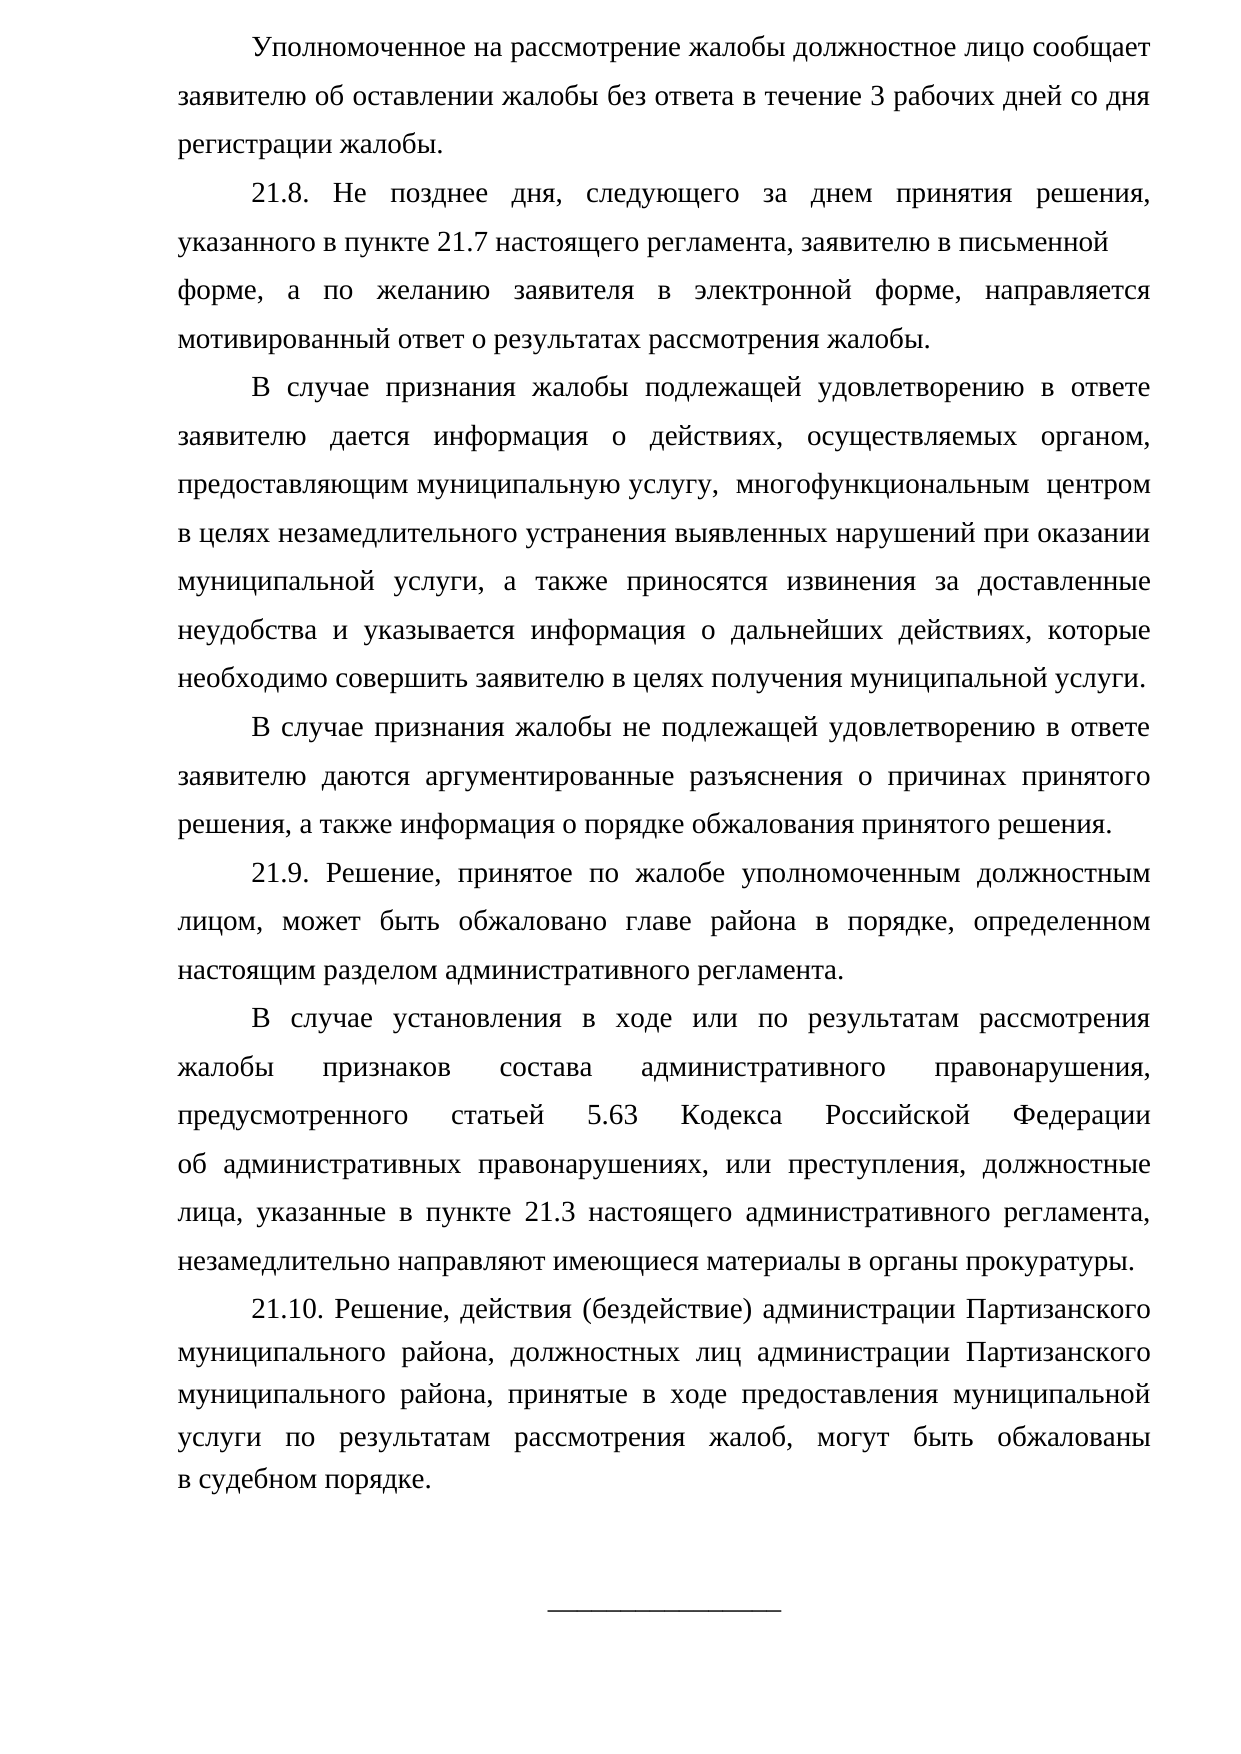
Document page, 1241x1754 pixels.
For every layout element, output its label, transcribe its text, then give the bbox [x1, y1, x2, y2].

text В случае признания жалобы подлежащей удовлетворению в ответе заявителю дается информация о действиях, осуществляемых органом, предоставляющим муниципальную услугу, многофункциональным центром в целях незамедлительного устранения выявленных нарушений при оказании муниципальной услуги, а также приносятся извинения за доставленные неудобства и указывается информация о дальнейших действиях, которые необходимо совершить заявителю в целях получения муниципальной услуги. [177, 369, 1152, 694]
text форме, а по желанию заявителя в электронной форме, направляется мотивированный ответ о результатах рассмотрения жалобы. [177, 272, 1152, 354]
text 21.9. Решение, принятое по жалобе уполномоченным должностным лицом, может быть обжаловано главе района в порядке, определенном настоящим разделом административного регламента. [177, 855, 1152, 985]
text Уполномоченное на рассмотрение жалобы должностное лицо сообщает заявителю об оставлении жалобы без ответа в течение 3 рабочих дней со дня регистрации жалобы. [177, 29, 1152, 160]
text В случае установления в ходе или по результатам рассмотрения жалобы признаков состава административного правонарушения, предусмотренного статьей 5.63 Кодекса Российской Федерации об административных правонарушениях, или преступления, должностные лица, указанные в пункте 21.3 настоящего административного регламента, незамедлительно направляют имеющиеся материалы в органы прокуратуры. [177, 1000, 1152, 1277]
text ________________ [177, 1581, 1152, 1615]
text 21.8. Не позднее дня, следующего за днем принятия решения, указанного в пункте 21.7 настоящего регламента, заявителю в письменной [177, 175, 1152, 257]
text 21.10. Решение, действия (бездействие) администрации Партизанского муниципального района, должностных лиц администрации Партизанского муниципального района, принятые в ходе предоставления муниципальной услуги по результатам рассмотрения жалоб, могут быть обжалованы в судебном порядке. [177, 1292, 1152, 1495]
text В случае признания жалобы не подлежащей удовлетворению в ответе заявителю даются аргументированные разъяснения о причинах принятого решения, а также информация о порядке обжалования принятого решения. [177, 709, 1152, 840]
